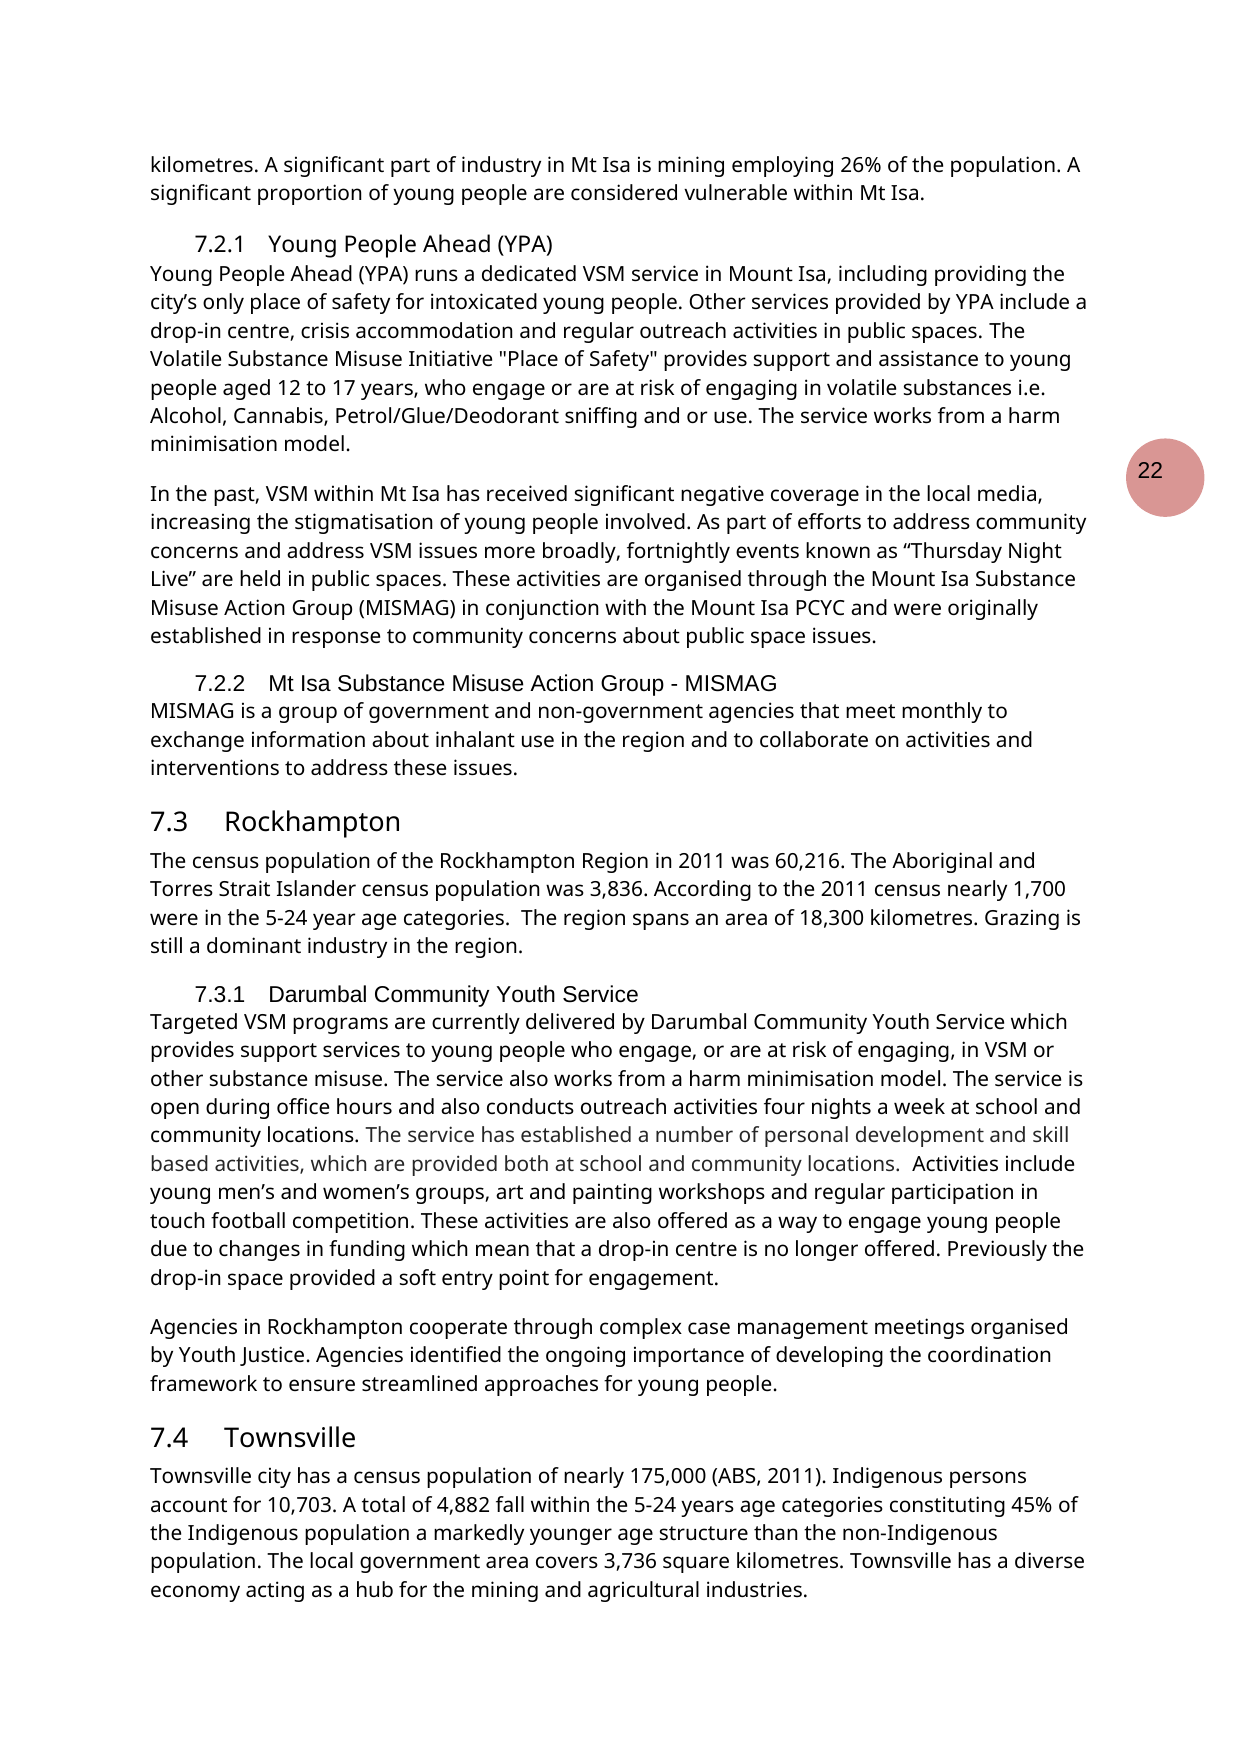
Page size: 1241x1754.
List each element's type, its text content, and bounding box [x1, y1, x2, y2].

text In the past, VSM within Mt Isa has received significant negative coverage in the local media, increasing the stigmatisation of young people involved. As part of efforts to address community concerns and address VSM issues more broadly, fortnightly events known as “Thursday Night Live” are held in public spaces. These activities are organised through the Mount Isa Substance Misuse Action Group (MISMAG) in conjunction with the Mount Isa PCYC and were originally established in response to community concerns about public space issues. [150, 479, 1090, 649]
subtitle 7.4 Townsville [150, 1418, 1090, 1455]
text MISMAG is a group of government and non-government agencies that meet monthly to exchange information about inhalant use in the region and to collaborate on activities and interventions to address these issues. [150, 697, 1090, 782]
text Young People Ahead (YPA) runs a dedicated VSM service in Mount Isa, including providing the city’s only place of safety for intoxicated young people. Other services provided by YPA include a drop-in centre, crisis accommodation and regular outreach activities in public spaces. The Volatile Substance Misuse Initiative "Place of Safety" provides support and assistance to young people aged 12 to 17 years, who engage or are at risk of engaging in volatile substances i.e. Alcohol, Cannabis, Petrol/Glue/Deodorant sniffing and or use. The service works from a harm minimisation model. [150, 259, 1090, 458]
text Targeted VSM programs are currently delivered by Darumbal Community Youth Service which provides support services to young people who engage, or are at risk of engaging, in VSM or other substance misuse. The service also works from a harm minimisation model. The service is open during office hours and also conducts outreach activities four nights a week at school and community locations. The service has established a number of personal development and skill based activities, which are provided both at school and community locations. Activities include young men’s and women’s groups, art and painting workshops and regular participation in touch football competition. These activities are also offered as a way to engage young people due to changes in funding which mean that a drop-in centre is no longer offered. Previously the drop-in space provided a soft entry point for engagement. [150, 1007, 1090, 1291]
subtitle 7.3 Rockhampton [150, 803, 1090, 840]
text Townsville city has a census population of nearly 175,000 (ABS, 2011). Indigenous persons account for 10,703. A total of 4,882 fall within the 5-24 years age categories constituting 45% of the Indigenous population a markedly younger age structure than the non-Indigenous population. The local government area covers 3,736 square kilometres. Townsville has a diverse economy acting as a hub for the mining and agricultural industries. [150, 1461, 1090, 1603]
subtitle 7.2.1 Young People Ahead (YPA) [194, 228, 1090, 259]
subtitle 7.2.2 Mt Isa Substance Misuse Action Group - MISMAG [194, 670, 1090, 697]
text The census population of the Rockhampton Region in 2011 was 60,216. The Aboriginal and Torres Strait Islander census population was 3,836. According to the 2011 census nearly 1,700 were in the 5-24 year age categories. The region spans an area of 18,300 kilometres. Grazing is still a dominant industry in the region. [150, 846, 1090, 960]
subtitle 7.3.1 Darumbal Community Youth Service [194, 981, 1090, 1007]
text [150, 150, 1090, 207]
text Agencies in Rockhampton cooperate through complex case management meetings organised by Youth Justice. Agencies identified the ongoing importance of developing the coordination framework to ensure streamlined approaches for young people. [150, 1312, 1090, 1397]
